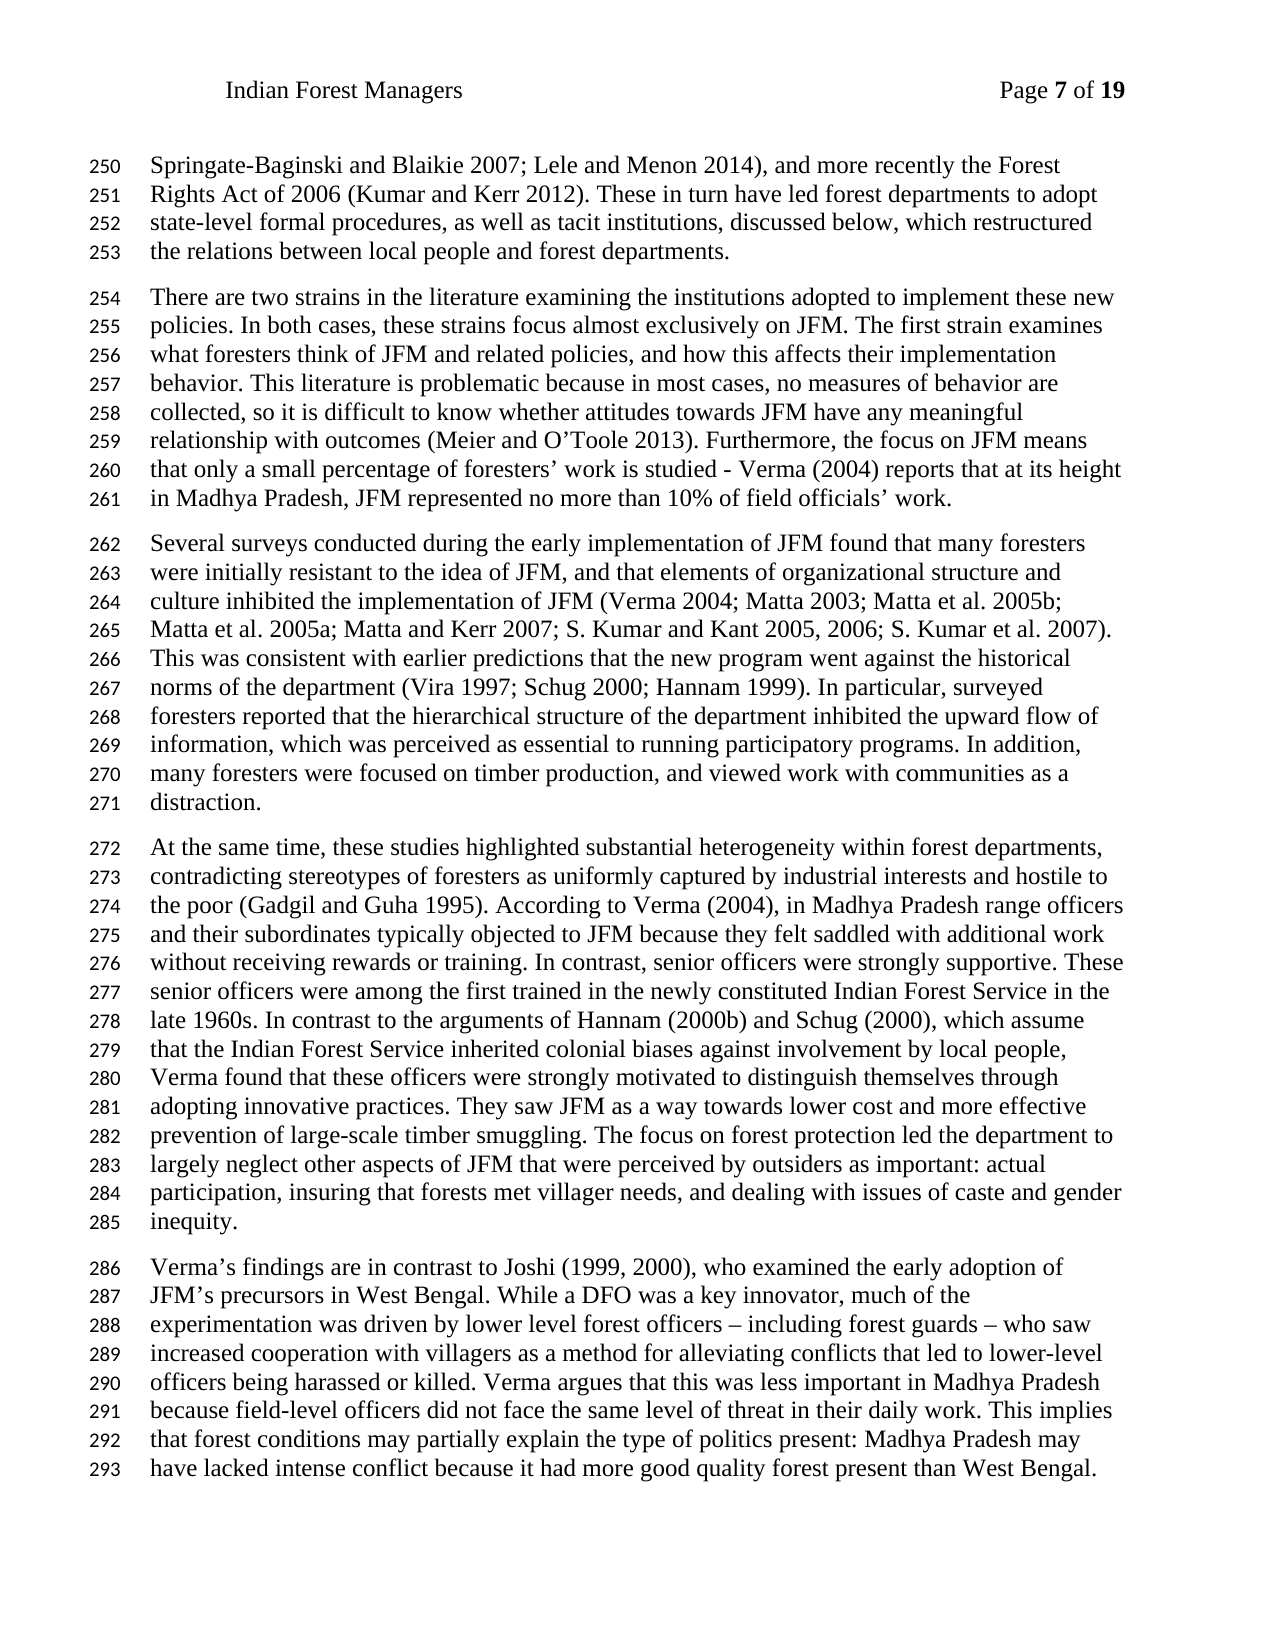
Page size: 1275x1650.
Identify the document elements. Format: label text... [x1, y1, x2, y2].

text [150, 150, 1125, 265]
text There are two strains in the literature examining the institutions adopted to implement these new policies. In both cases, these strains focus almost exclusively on JFM. The first strain examines what foresters think of JFM and related policies, and how this affects their implementation behavior. This literature is problematic because in most cases, no measures of behavior are collected, so it is difficult to know whether attitudes towards JFM have any meaningful relationship with outcomes (Meier and O’Toole 2013). Furthermore, the focus on JFM means that only a small percentage of foresters’ work is studied - Verma (2004) reports that at its height in Madhya Pradesh, JFM represented no more than 10% of field officials’ work. [150, 282, 1125, 512]
text At the same time, these studies highlighted substantial heterogeneity within forest departments, contradicting stereotypes of foresters as uniformly captured by industrial interests and hostile to the poor (Gadgil and Guha 1995). According to Verma (2004), in Madhya Pradesh range officers and their subordinates typically objected to JFM because they felt saddled with additional work without receiving rewards or training. In contrast, senior officers were strongly supportive. These senior officers were among the first trained in the newly constituted Indian Forest Service in the late 1960s. In contrast to the arguments of Hannam (2000b) and Schug (2000), which assume that the Indian Forest Service inherited colonial biases against involvement by local people, Verma found that these officers were strongly motivated to distinguish themselves through adopting innovative practices. They saw JFM as a way towards lower cost and more effective prevention of large-scale timber smuggling. The focus on forest protection led the department to largely neglect other aspects of JFM that were perceived by outsiders as important: actual participation, insuring that forests met villager needs, and dealing with issues of caste and gender inequity. [150, 832, 1125, 1235]
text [150, 1252, 1125, 1482]
text Several surveys conducted during the early implementation of JFM found that many foresters were initially resistant to the idea of JFM, and that elements of organizational structure and culture inhibited the implementation of JFM (Verma 2004; Matta 2003; Matta et al. 2005b; Matta et al. 2005a; Matta and Kerr 2007; S. Kumar and Kant 2005, 2006; S. Kumar et al. 2007). This was consistent with earlier predictions that the new program went against the historical norms of the department (Vira 1997; Schug 2000; Hannam 1999). In particular, surveyed foresters reported that the hierarchical structure of the department inhibited the upward flow of information, which was perceived as essential to running participatory programs. In addition, many foresters were focused on timber production, and viewed work with communities as a distraction. [150, 528, 1125, 816]
